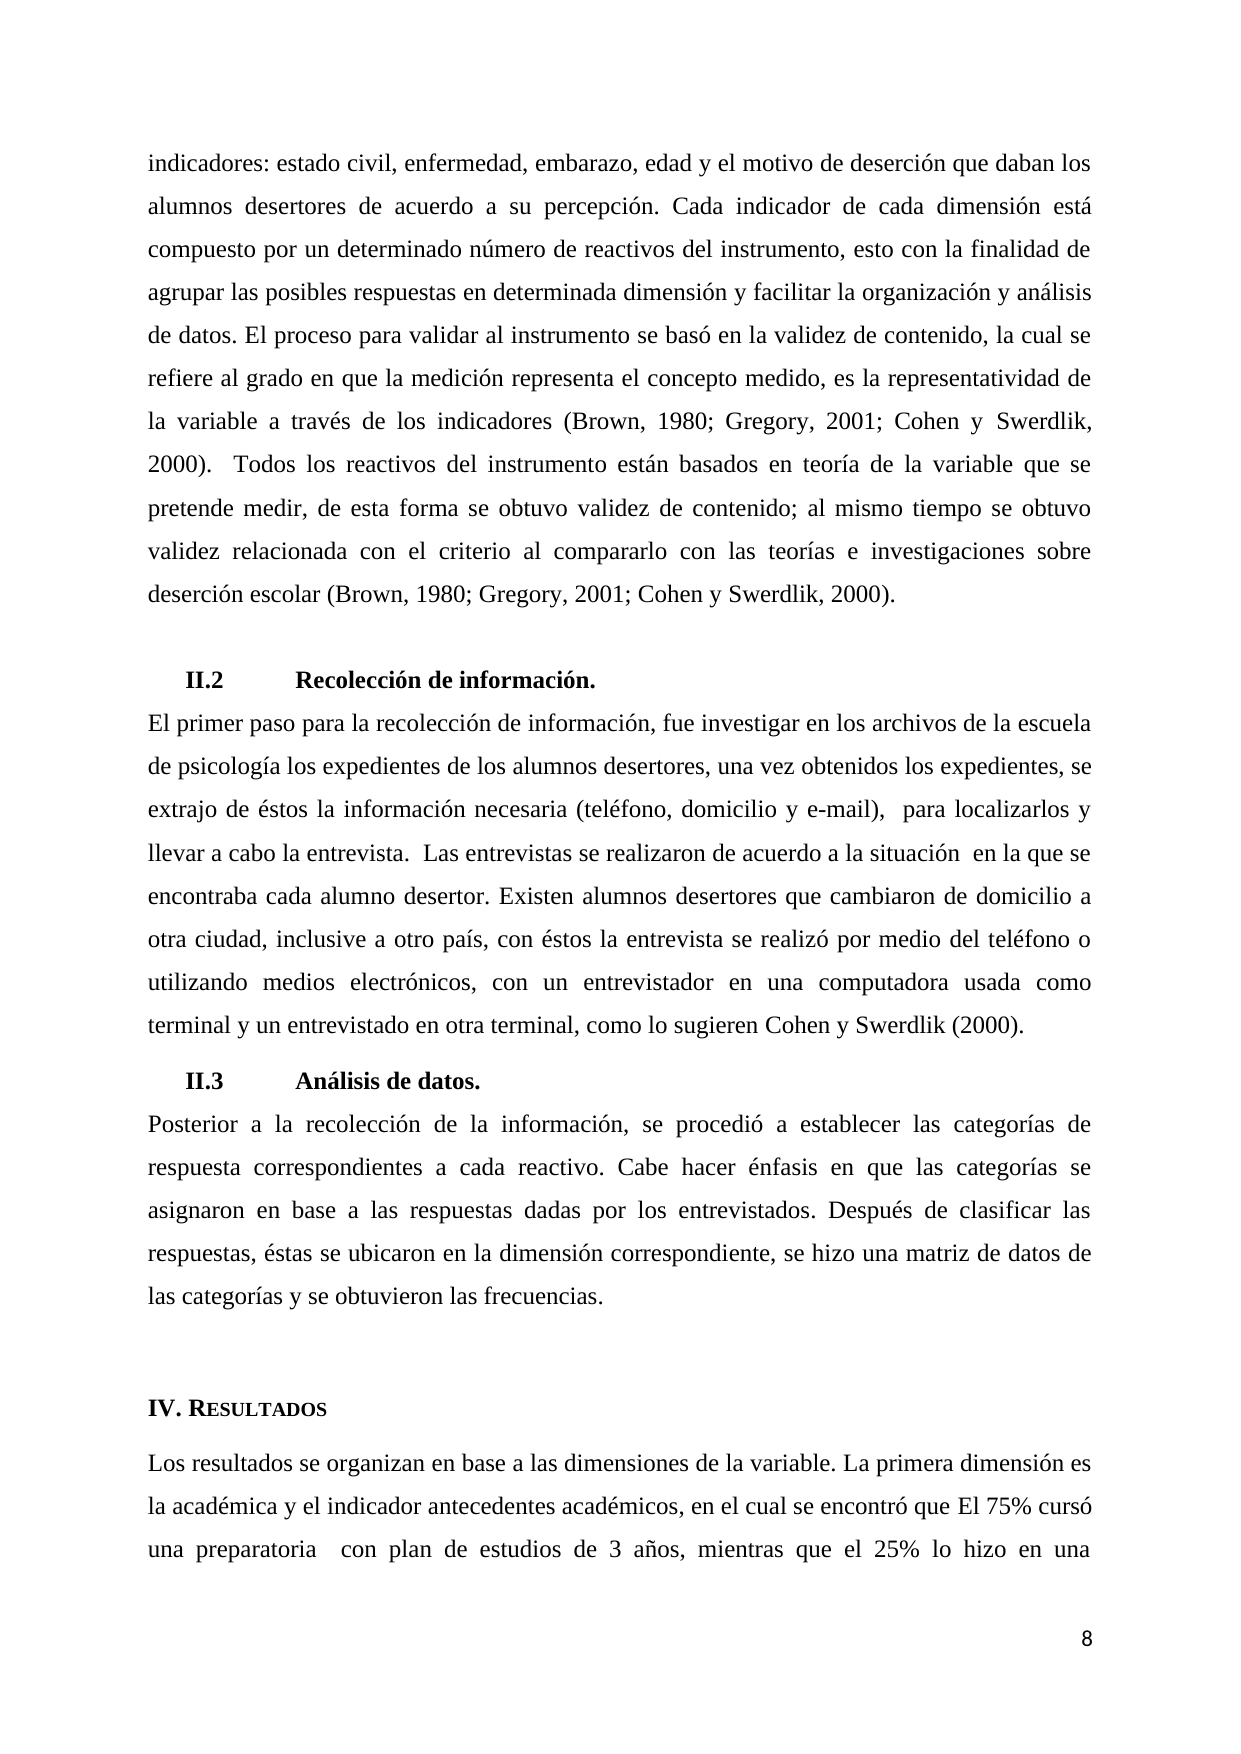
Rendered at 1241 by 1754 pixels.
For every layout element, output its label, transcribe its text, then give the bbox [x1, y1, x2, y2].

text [148, 148, 1092, 608]
text IV. Resultados [148, 1393, 1092, 1421]
list Recolección de información. [185, 665, 1092, 694]
text Posterior a la recolección de la información, se procedió a establecer las categorías de respuesta correspondientes a cada reactivo. Cabe hacer énfasis en que las categorías se asignaron en base a las respuestas dadas por los entrevistados. Después de clasificar las respuestas, éstas se ubicaron en la dimensión correspondiente, se hizo una matriz de datos de las categorías y se obtuvieron las frecuencias. [148, 1109, 1092, 1310]
text El primer paso para la recolección de información, fue investigar en los archivos de la escuela de psicología los expedientes de los alumnos desertores, una vez obtenidos los expedientes, se extrajo de éstos la información necesaria (teléfono, domicilio y e-mail), para localizarlos y llevar a cabo la entrevista. Las entrevistas se realizaron de acuerdo a la situación en la que se encontraba cada alumno desertor. Existen alumnos desertores que cambiaron de domicilio a otra ciudad, inclusive a otro país, con éstos la entrevista se realizó por medio del teléfono o utilizando medios electrónicos, con un entrevistador en una computadora usada como terminal y un entrevistado en otra terminal, como lo sugieren Cohen y Swerdlik (2000). [148, 708, 1092, 1039]
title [148, 1448, 1092, 1563]
list Análisis de datos. [185, 1066, 1092, 1094]
